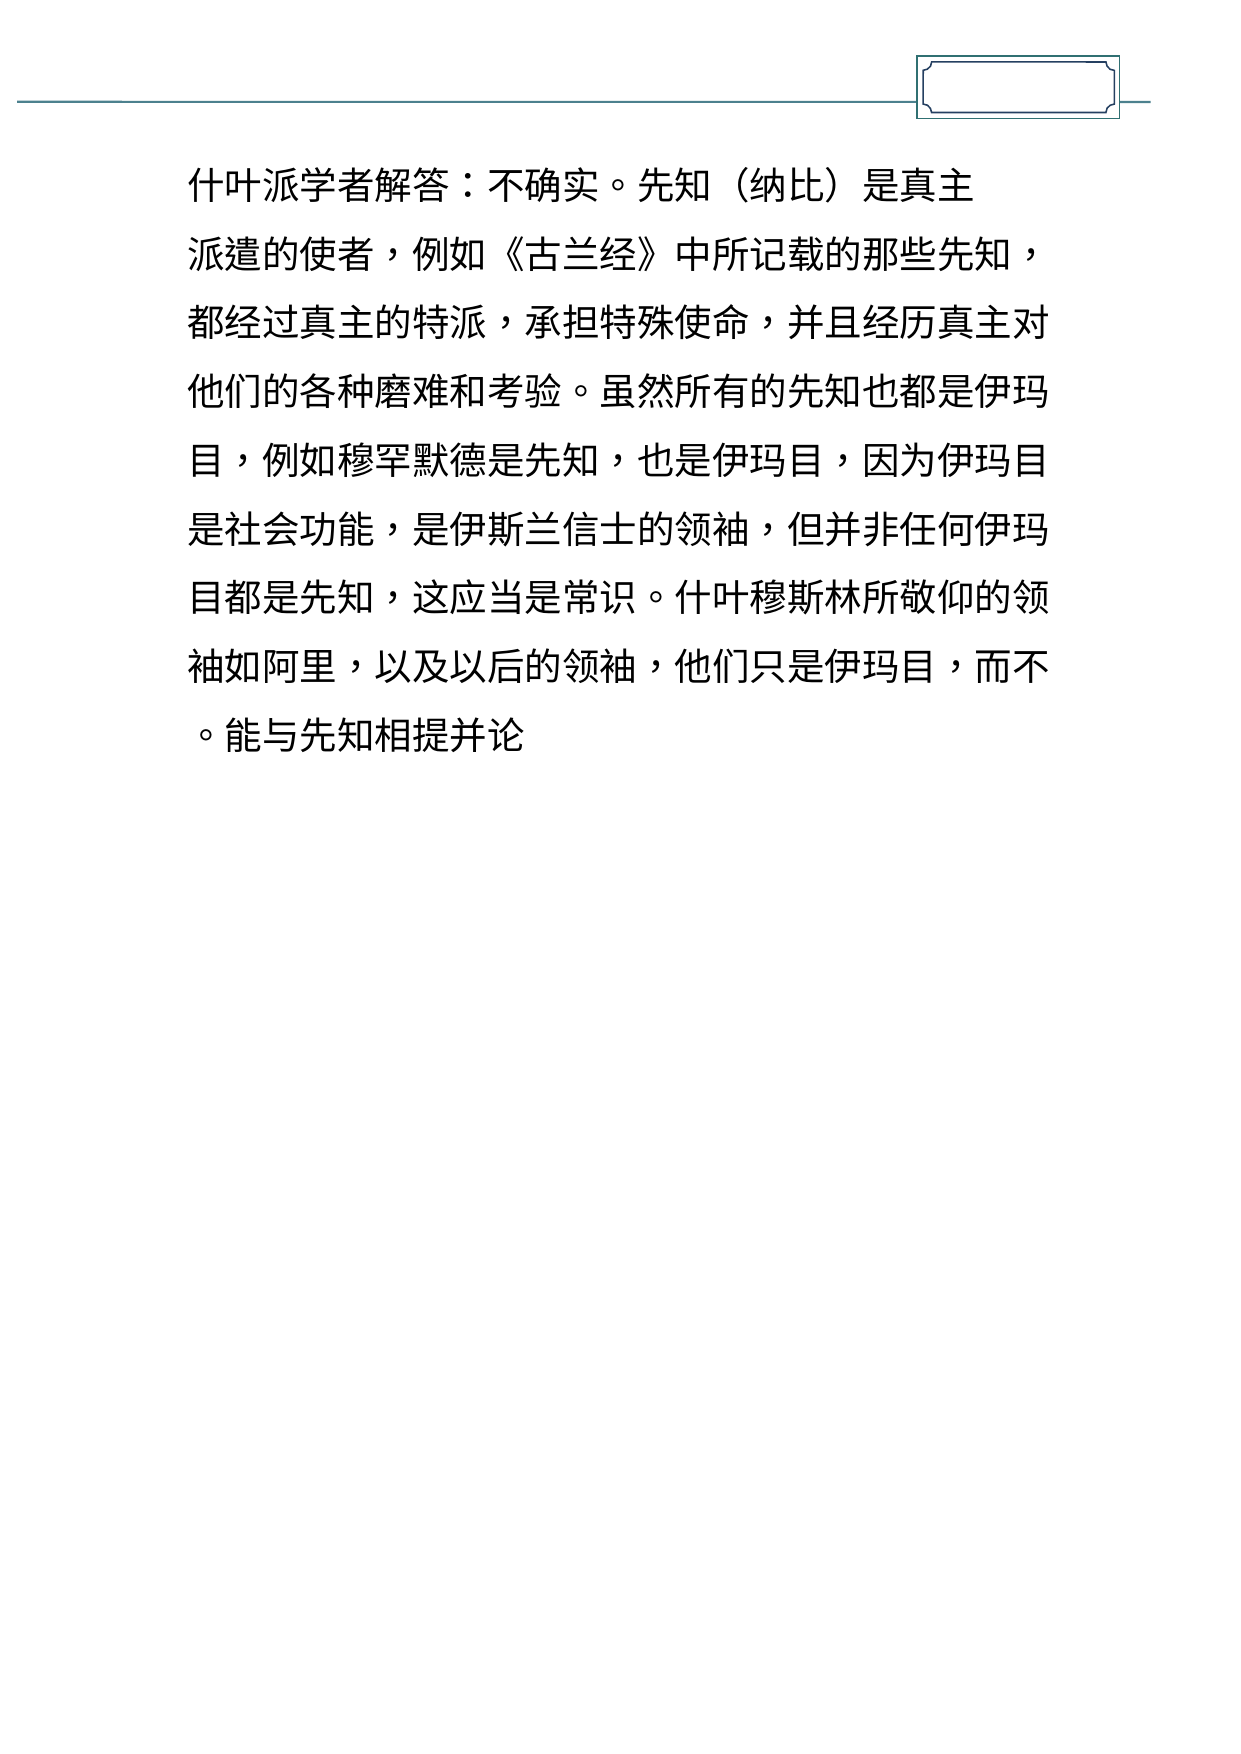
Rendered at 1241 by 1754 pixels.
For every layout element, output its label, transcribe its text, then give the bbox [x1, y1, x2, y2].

text 什叶派学者解答：不确实。先知（纳比）是真主派遣的使者，例如《古兰经》中所记载的那些先知，都经过真主的特派，承担特殊使命，并且经历真主对他们的各种磨难和考验。虽然所有的先知也都是伊玛目，例如穆罕默德是先知，也是伊玛目，因为伊玛目是社会功能，是伊斯兰信士的领袖，但并非任何伊玛目都是先知，这应当是常识。什叶穆斯林所敬仰的领袖如阿里，以及以后的领袖，他们只是伊玛目，而不能与先知相提并论。 [187, 163, 1053, 759]
